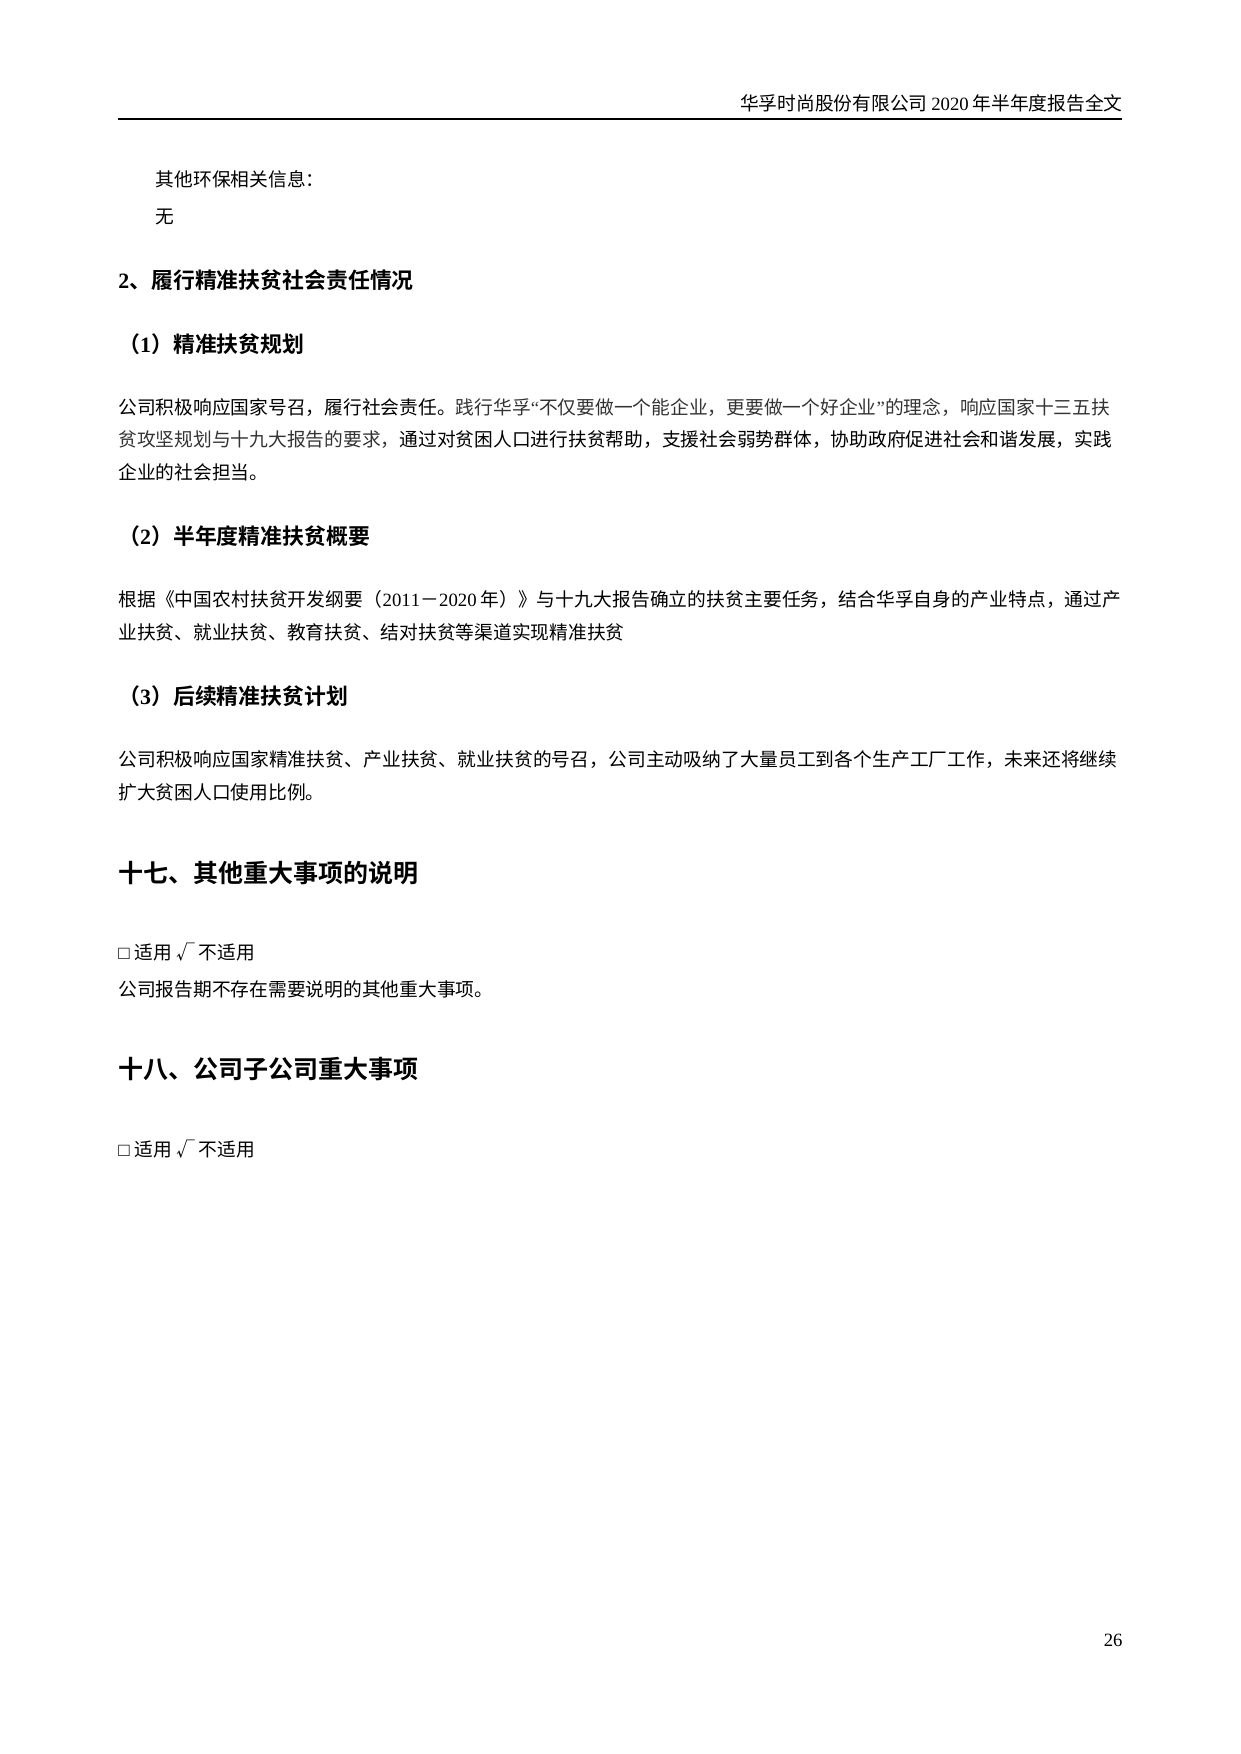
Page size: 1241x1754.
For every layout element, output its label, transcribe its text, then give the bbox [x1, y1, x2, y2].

text □ 适用 √ 不适用 [118, 1132, 1122, 1164]
text 2、履行精准扶贫社会责任情况 [118, 262, 1122, 295]
text （1）精准扶贫规划 [118, 326, 1122, 359]
text 无 [118, 199, 1122, 231]
text （3）后续精准扶贫计划 [118, 679, 1122, 711]
text 十七、其他重大事项的说明 [118, 839, 1122, 904]
text （2）半年度精准扶贫概要 [118, 519, 1122, 551]
text 公司积极响应国家号召，履行社会责任。践行华孚“不仅要做一个能企业，更要做一个好企业”的理念，响应国家十三五扶贫攻坚规划与十九大报告的要求，通过对贫困人口进行扶贫帮助，支援社会弱势群体，协助政府促进社会和谐发展，实践企业的社会担当。 [118, 390, 1122, 487]
text 公司报告期不存在需要说明的其他重大事项。 [118, 972, 1122, 1004]
text □ 适用 √ 不适用 [118, 935, 1122, 967]
text 根据《中国农村扶贫开发纲要（2011－2020年）》与十九大报告确立的扶贫主要任务，结合华孚自身的产业特点，通过产业扶贫、就业扶贫、教育扶贫、结对扶贫等渠道实现精准扶贫 [118, 582, 1122, 647]
text 十八、公司子公司重大事项 [118, 1035, 1122, 1100]
text 其他环保相关信息： [118, 162, 1122, 194]
text 公司积极响应国家精准扶贫、产业扶贫、就业扶贫的号召，公司主动吸纳了大量员工到各个生产工厂工作，未来还将继续扩大贫困人口使用比例。 [118, 742, 1122, 807]
